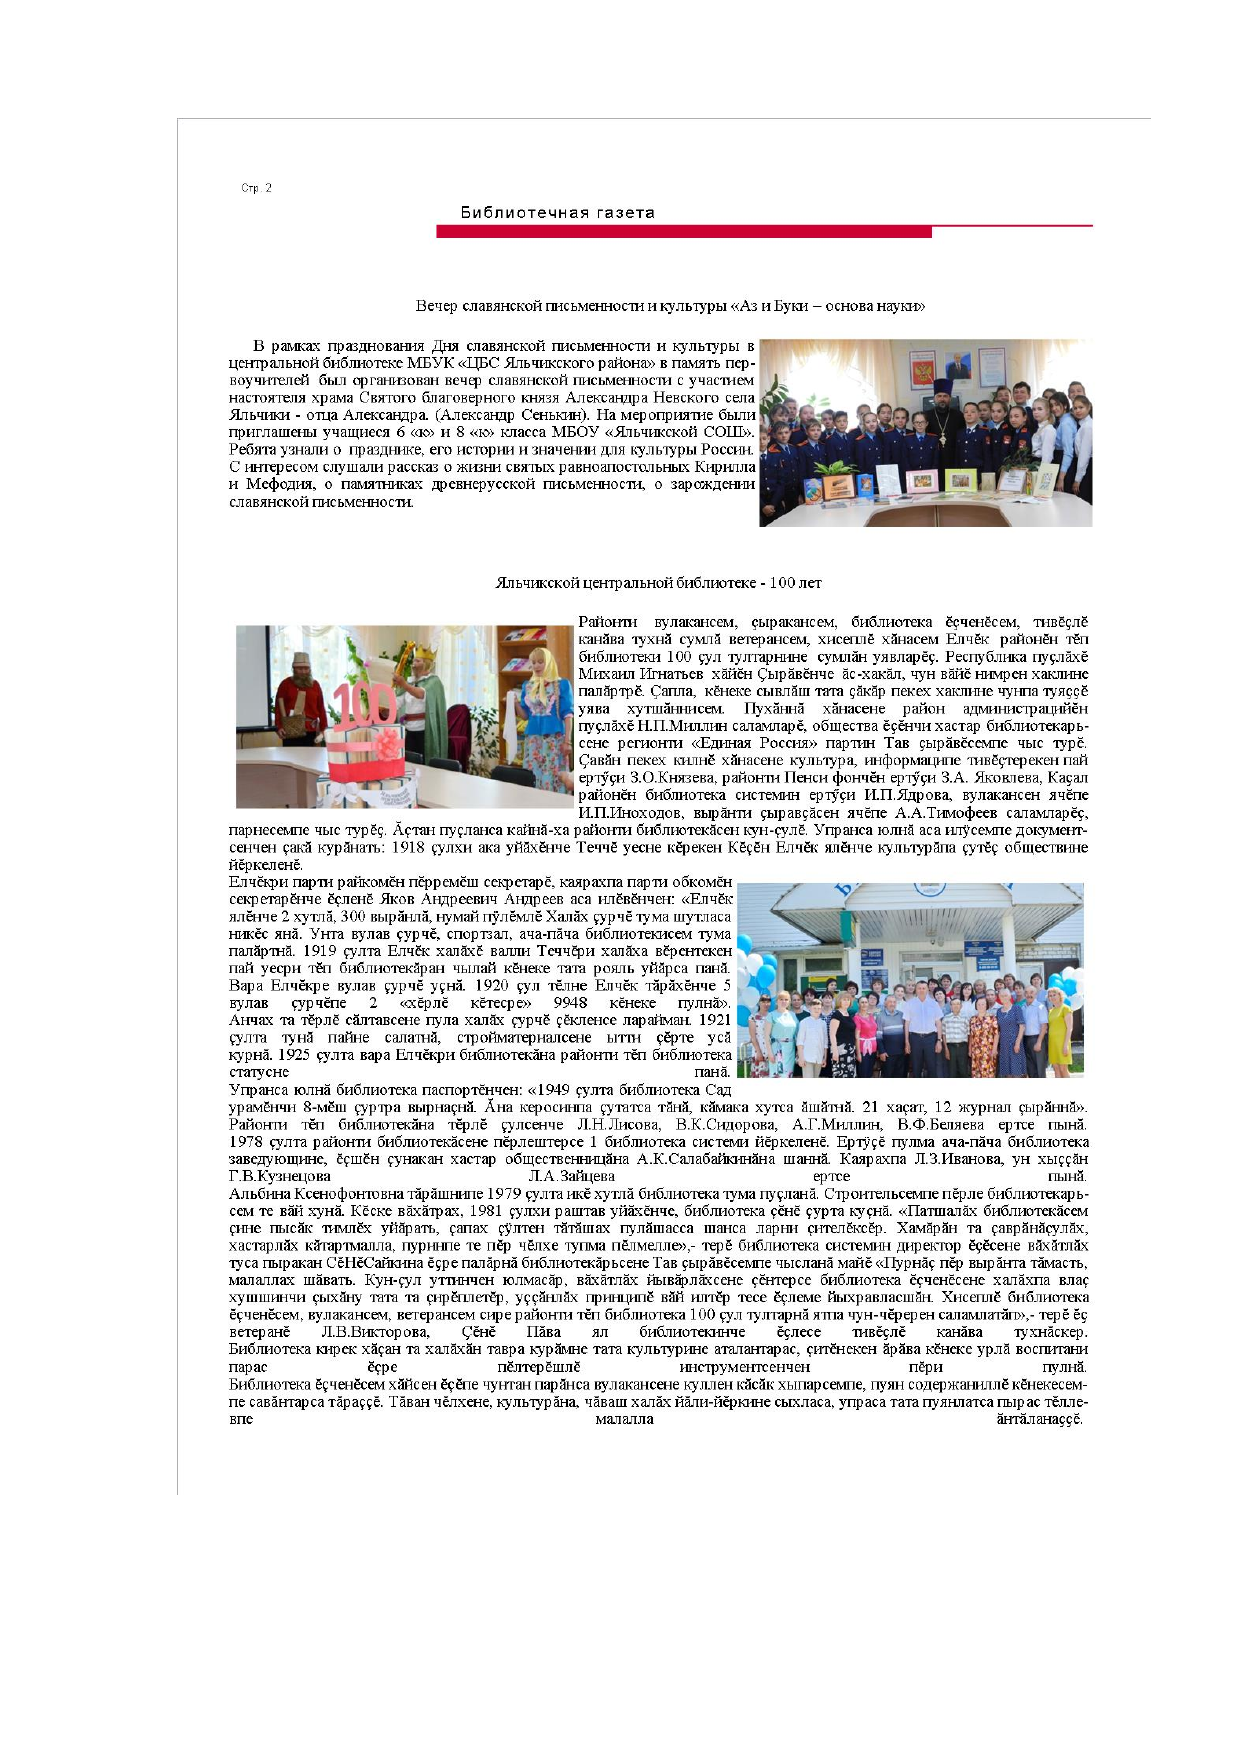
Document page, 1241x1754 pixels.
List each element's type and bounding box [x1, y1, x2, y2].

picture [177, 118, 1151, 1495]
